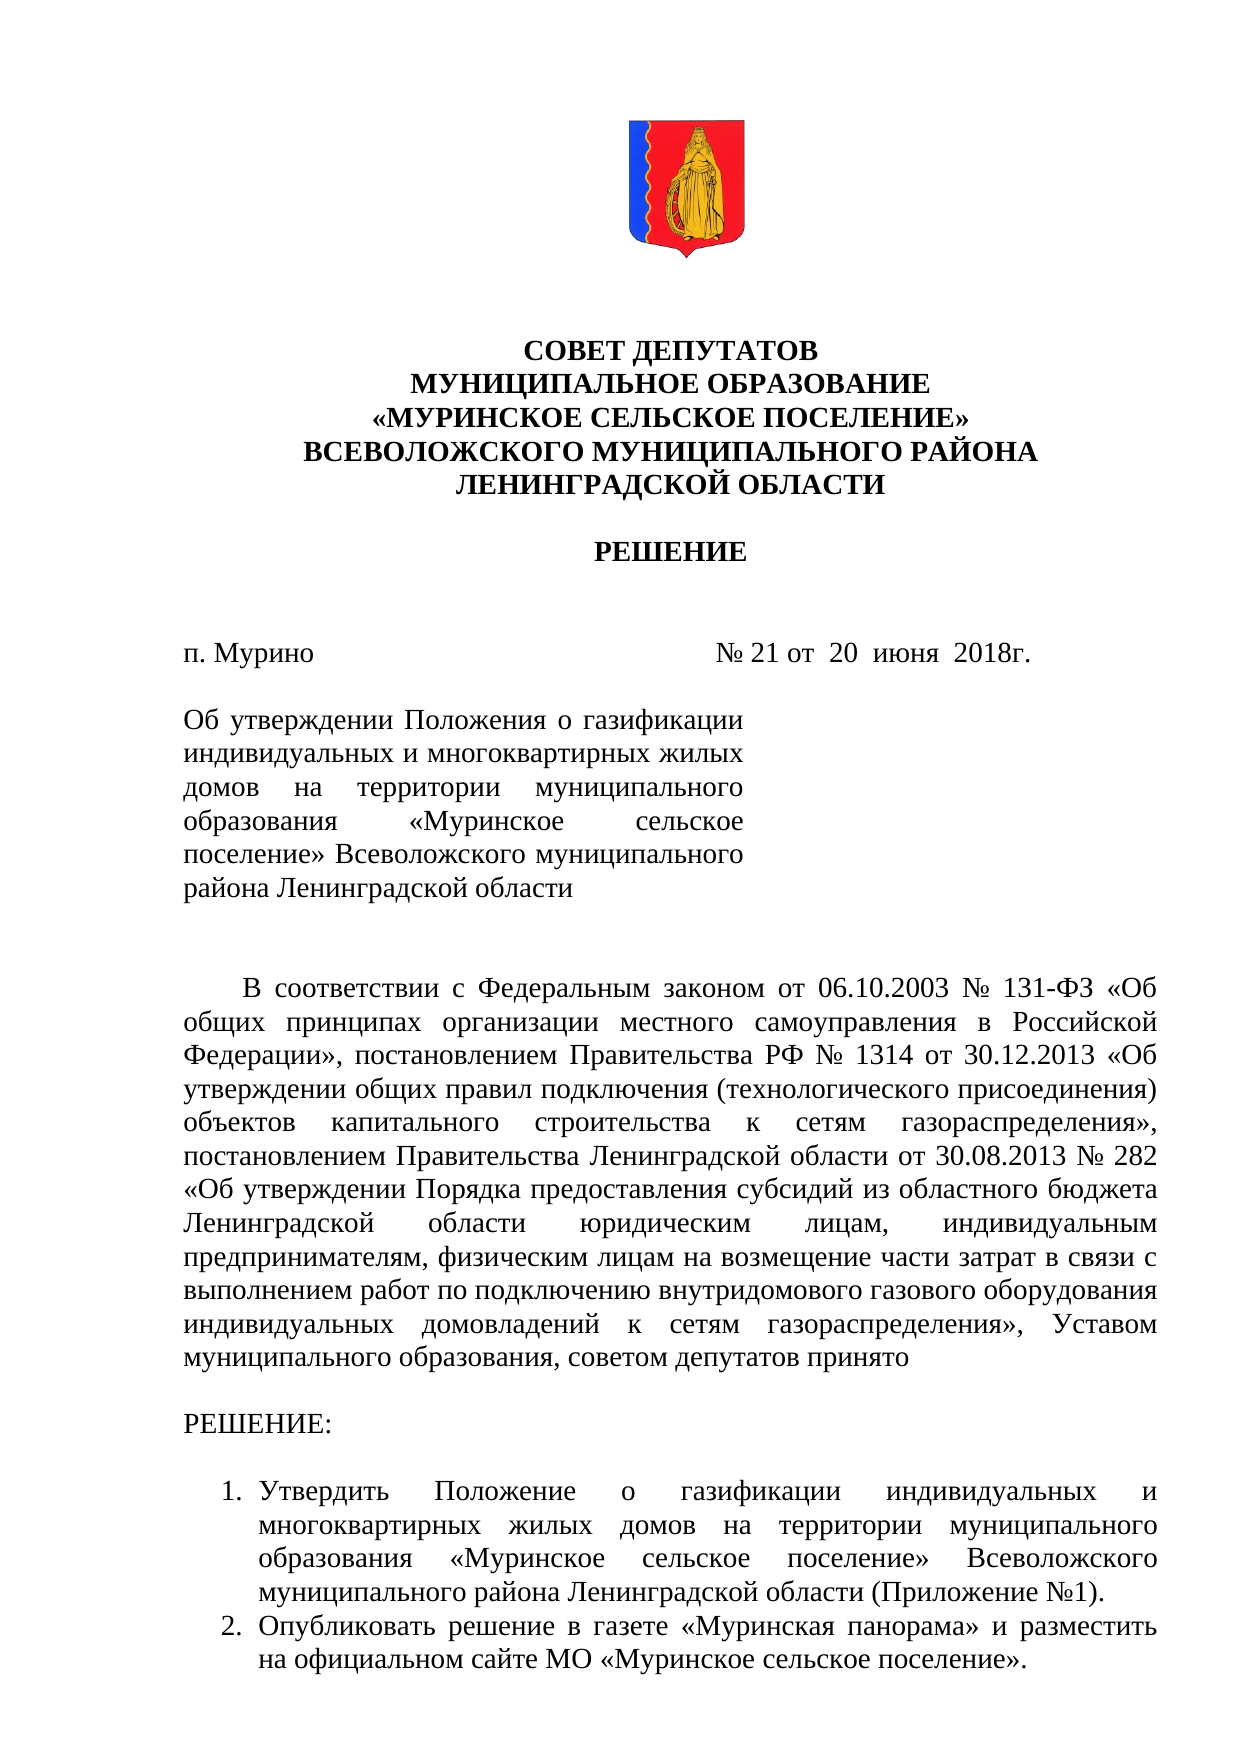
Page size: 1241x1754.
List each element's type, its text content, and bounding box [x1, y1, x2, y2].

text В соответствии с Федеральным законом от 06.10.2003 № 131-ФЗ «Об общих принципах организации местного самоуправления в Российской Федерации», постановлением Правительства РФ № 1314 от 30.12.2013 «Об утверждении общих правил подключения (технологического присоединения) объектов капитального строительства к сетям газораспределения», постановлением Правительства Ленинградской области от 30.08.2013 № 282 «Об утверждении Порядка предоставления субсидий из областного бюджета Ленинградской области юридическим лицам, индивидуальным предпринимателям, физическим лицам на возмещение части затрат в связи с выполнением работ по подключению внутридомового газового оборудования индивидуальных домовладений к сетям газораспределения», Уставом муниципального образования, советом депутатов принято [183, 970, 1158, 1373]
list Утвердить Положение о газификации индивидуальных и многоквартирных жилых домов на территории муниципального образования «Муринское сельское поселение» Всеволожского муниципального района Ленинградской области (Приложение №1). [221, 1473, 1158, 1608]
text РЕШЕНИЕ: [183, 1406, 1158, 1440]
picture [618, 117, 760, 266]
text РЕШЕНИЕ [183, 534, 1158, 568]
text ЛЕНИНГРАДСКОЙ ОБЛАСТИ [183, 467, 1158, 501]
text п. Мурино № 21 от 20 июня 2018г. [183, 635, 1158, 668]
text СОВЕТ ДЕПУТАТОВ [183, 333, 1158, 367]
text Об утверждении Положения о газификации индивидуальных и многоквартирных жилых домов на территории муниципального образования «Муринское сельское поселение» Всеволожского муниципального района Ленинградской области [183, 702, 744, 903]
list Опубликовать решение в газете «Муринская панорама» и разместить на официальном сайте МО «Муринское сельское поселение». [221, 1608, 1158, 1675]
text «МУРИНСКОЕ СЕЛЬСКОЕ ПОСЕЛЕНИЕ» [183, 400, 1158, 434]
text МУНИЦИПАЛЬНОЕ ОБРАЗОВАНИЕ [183, 367, 1158, 400]
text ВСЕВОЛОЖСКОГО МУНИЦИПАЛЬНОГО РАЙОНА [183, 434, 1158, 467]
